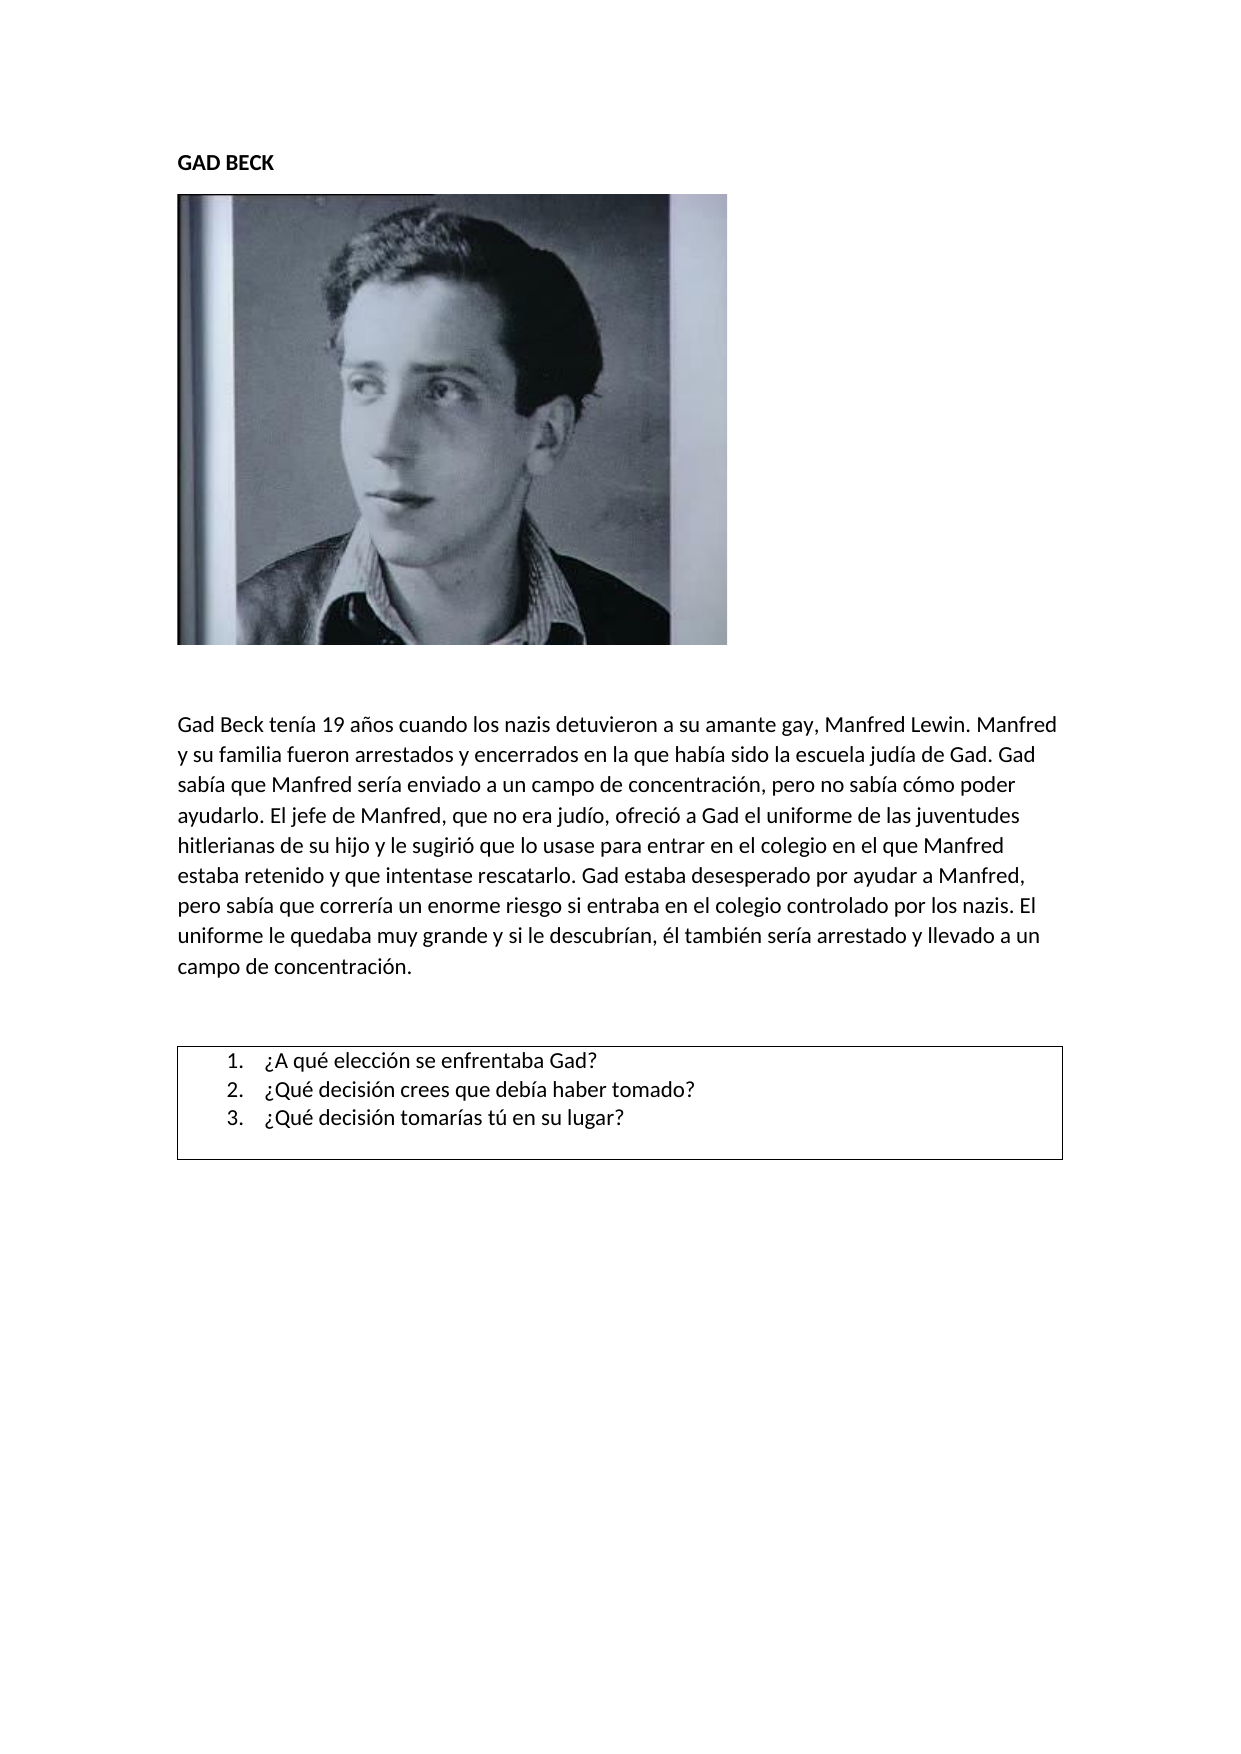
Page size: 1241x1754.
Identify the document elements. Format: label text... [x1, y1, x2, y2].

text Gad Beck tenía 19 años cuando los nazis detuvieron a su amante gay, Manfred Lewin. Manfred y su familia fueron arrestados y encerrados en la que había sido la escuela judía de Gad. Gad sabía que Manfred sería enviado a un campo de concentración, pero no sabía cómo poder ayudarlo. El jefe de Manfred, que no era judío, ofreció a Gad el uniforme de las juventudes hitlerianas de su hijo y le sugirió que lo usase para entrar en el colegio en el que Manfred estaba retenido y que intentase rescatarlo. Gad estaba desesperado por ayudar a Manfred, pero sabía que correría un enorme riesgo si entraba en el colegio controlado por los nazis. El uniforme le quedaba muy grande y si le descubrían, él también sería arrestado y llevado a un campo de concentración. [177, 710, 1063, 980]
text GAD BECK [177, 148, 1063, 176]
table_header ¿A qué elección se enfrentaba Gad? ¿Qué decisión crees que debía haber tomado? ¿Qué decisión tomarías tú en su lugar? [178, 1047, 1062, 1159]
picture [177, 194, 728, 645]
